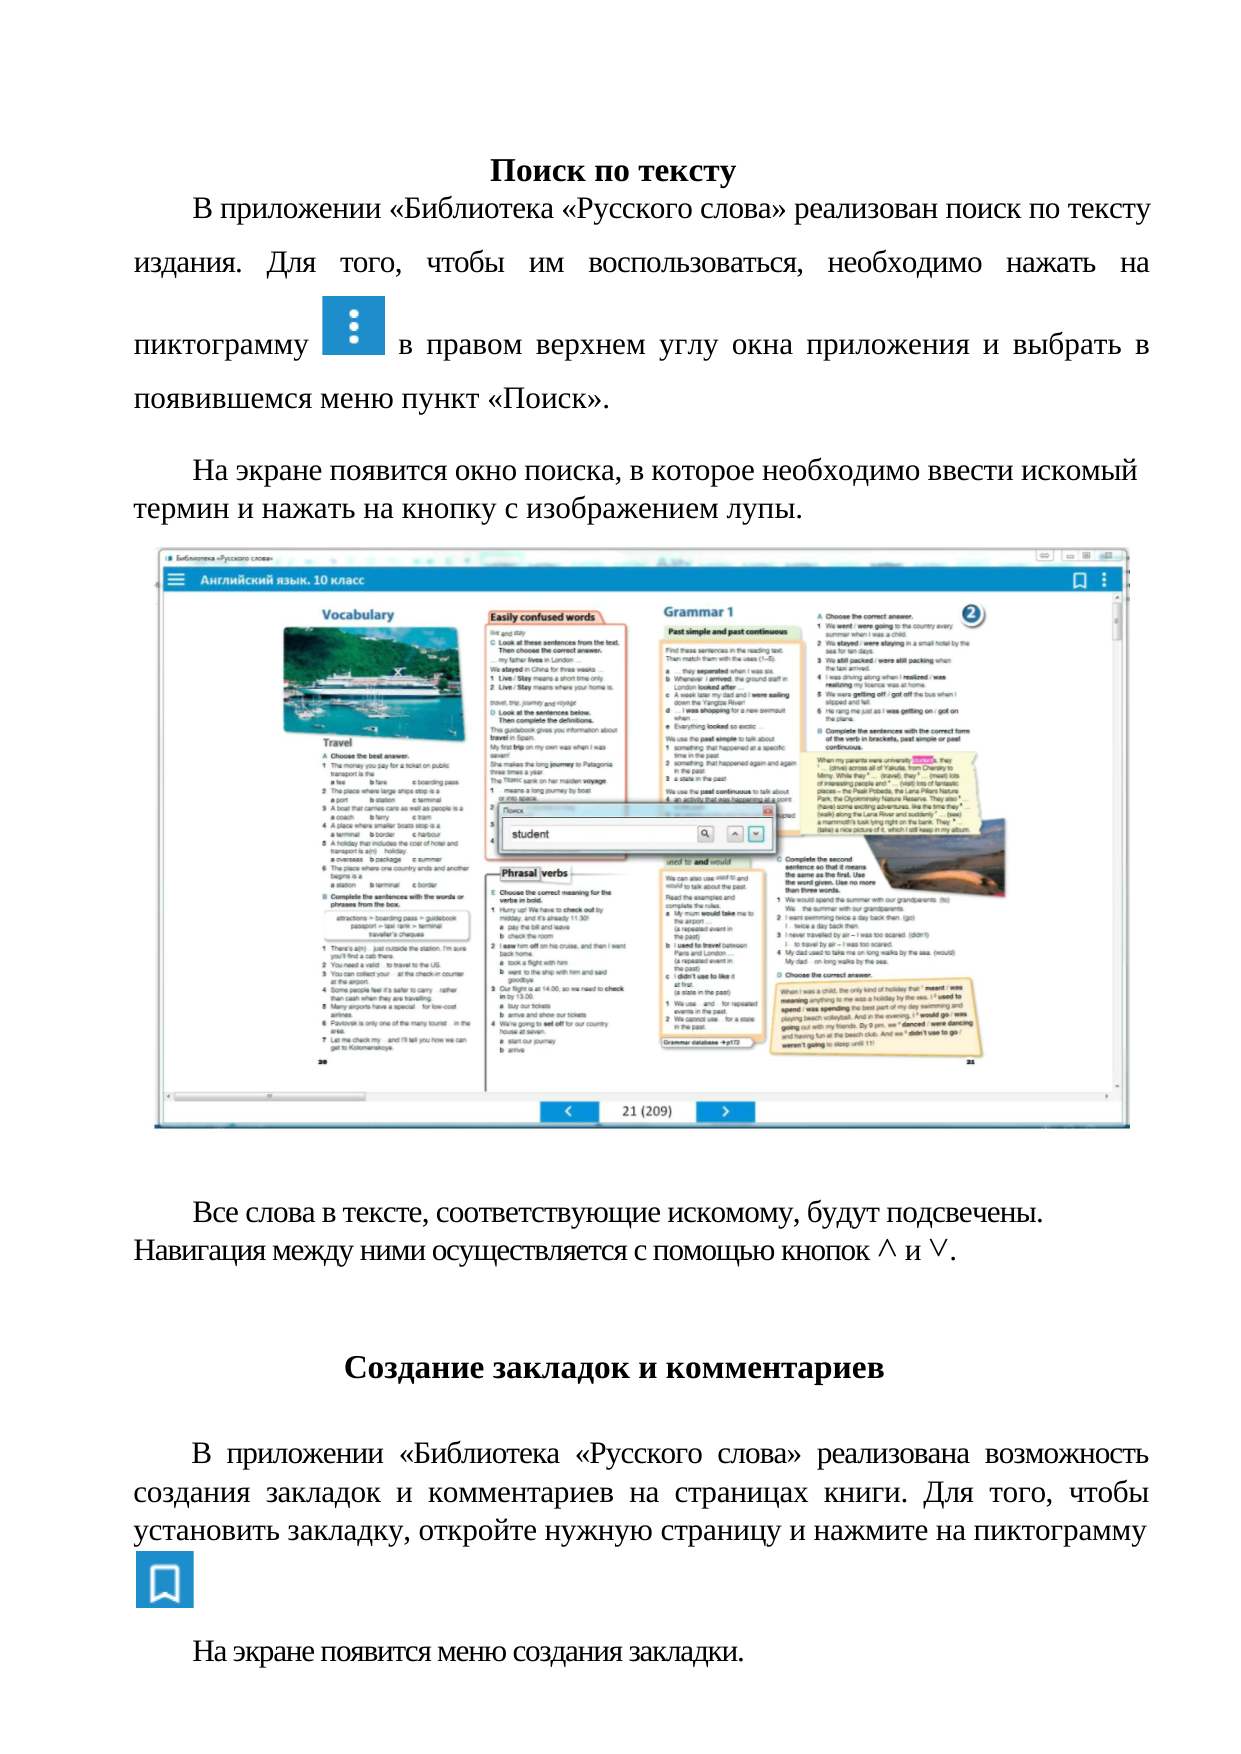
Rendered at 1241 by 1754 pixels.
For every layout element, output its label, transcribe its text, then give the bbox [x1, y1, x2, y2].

text В приложении «Библиотека «Русского слова» реализован поиск по тексту издания. Для того, чтобы им воспользоваться, необходимо нажать на пиктограмму в правом верхнем углу окна приложения и выбрать в появившемся меню пункт «Поиск». [133, 189, 1151, 415]
picture [151, 547, 1130, 1136]
picture [136, 1551, 194, 1608]
text На экране появится окно поиска, в которое необходимо ввести искомый термин и нажать на кнопку с изображением лупы. [133, 451, 1151, 526]
picture [322, 296, 385, 355]
text Создание закладок и комментариев [343, 1347, 1151, 1386]
text Все слова в тексте, соответствующие искомому, будут подсвечены. Навигация между ними осуществляется с помощью кнопок ˄ и ˅. [133, 1193, 1151, 1268]
text Поиск по тексту [490, 150, 1151, 189]
text В приложении «Библиотека «Русского слова» реализована возможность создания закладок и комментариев на страницах книги. Для того, чтобы установить закладку, откройте нужную страницу и нажмите на пиктограмму [133, 1433, 1150, 1548]
text На экране появится меню создания закладки. [192, 1632, 1151, 1668]
